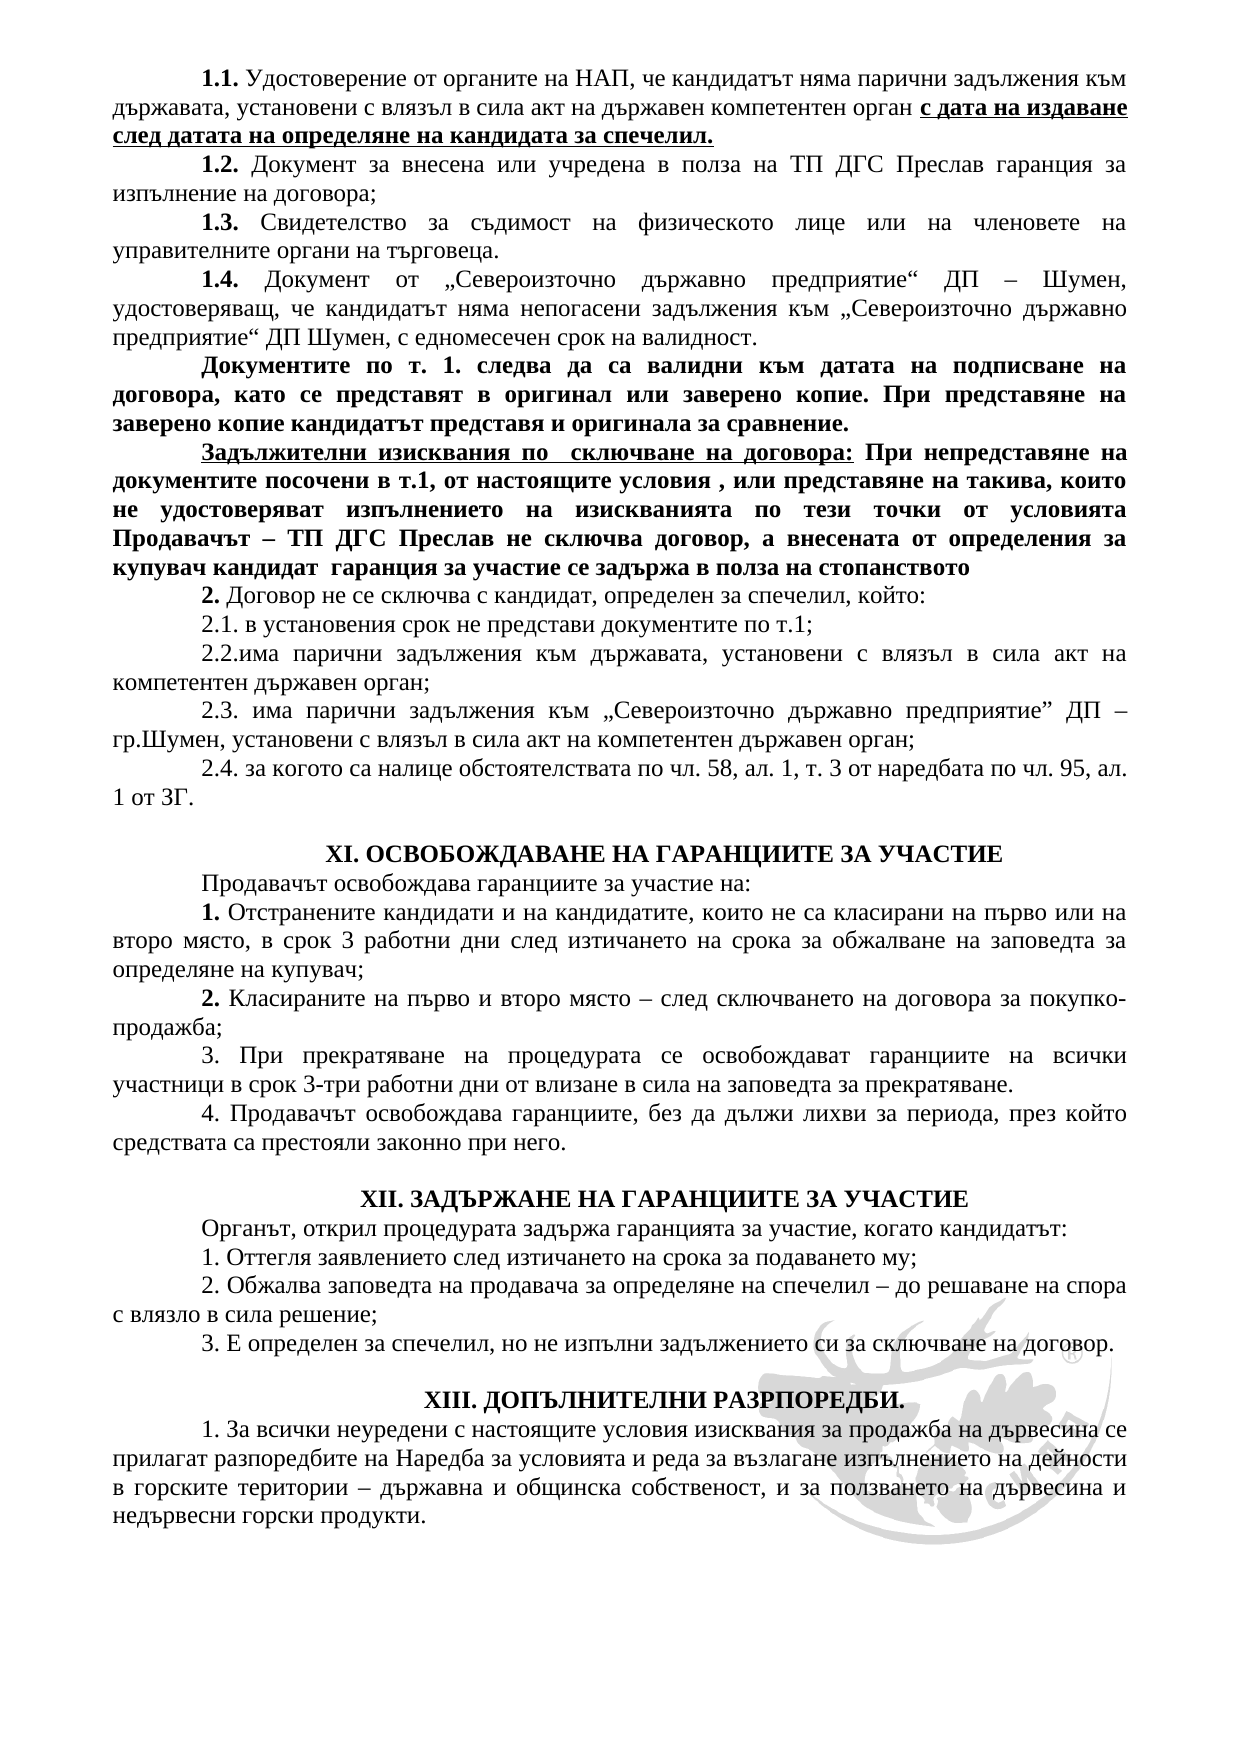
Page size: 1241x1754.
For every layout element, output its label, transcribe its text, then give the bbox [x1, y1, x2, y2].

text 2.3. има парични задължения към „Североизточно държавно предприятие” ДП – гр.Шумен, установени с влязъл в сила акт на компетентен държавен орган; [112, 696, 1128, 753]
text 2.4. за когото са налице обстоятелствата по чл. 58, ал. 1, т. 3 от наредбата по чл. 95, ал. 1 от ЗГ. [112, 753, 1128, 811]
text 1. За всички неуредени с настоящите условия изисквания за продажба на дървесина се прилагат разпоредбите на Наредба за условията и реда за възлагане изпълнението на дейности в горските територии – държавна и общинска собственост, и за ползването на дървесина и недървесни горски продукти. [112, 1414, 1128, 1529]
text 2.2.има парични задължения към държавата, установени с влязъл в сила акт на компетентен държавен орган; [112, 638, 1128, 696]
text 2. Договор не се сключва с кандидат, определен за спечелил, който: [112, 581, 1128, 609]
text Документите по т. 1. следва да са валидни към датата на подписване на договора, като се представят в оригинал или заверено копие. При представяне на заверено копие кандидатът представя и оригинала за сравнение. [112, 351, 1128, 437]
text 3. Е определен за спечелил, но не изпълни задължението си за сключване на договор. [112, 1328, 1128, 1357]
text 1. Оттегля заявлението след изтичането на срока за подаването му; [112, 1242, 1128, 1271]
text 1.2. Документ за внесена или учредена в полза на ТП ДГС Преслав гаранция за изпълнение на договора; [112, 149, 1128, 207]
text 1.3. Свидетелство за съдимост на физическото лице или на членовете на управителните органи на търговеца. [112, 207, 1128, 264]
text 4. Продавачът освобождава гаранциите, без да дължи лихви за периода, през който средствата са престояли законно при него. [112, 1098, 1128, 1156]
text 2.1. в установения срок не представи документите по т.1; [112, 609, 1128, 638]
text Органът, открил процедурата задържа гаранцията за участие, когато кандидатът: [112, 1213, 1128, 1242]
text 1.4. Документ от „Североизточно държавно предприятие“ ДП – Шумен, удостоверяващ, че кандидатът няма непогасени задължения към „Североизточно държавно предприятие“ ДП Шумен, с едномесечен срок на валидност. [112, 264, 1128, 351]
text Продавачът освобождава гаранциите за участие на: [112, 868, 1128, 897]
text 2. Класираните на първо и второ място – след сключването на договора за покупко-продажба; [112, 983, 1128, 1041]
text ХІ. ОСВОБОЖДАВАНЕ НА ГАРАНЦИИТЕ ЗА УЧАСТИЕ [112, 839, 1128, 868]
text Задължителни изисквания по сключване на договора: При непредставяне на документите посочени в т.1, от настоящите условия , или представяне на такива, които не удостоверяват изпълнението на изискванията по тези точки от условията Продавачът – ТП ДГС Преслав не сключва договор, а внесената от определения за купувач кандидат гаранция за участие се задържа в полза на стопанството [112, 437, 1128, 581]
text XIII. ДОПЪЛНИТЕЛНИ РАЗРПОРЕДБИ. [112, 1386, 1128, 1414]
text 1.1. Удостоверение от органите на НАП, че кандидатът няма парични задължения към държавата, установени с влязъл в сила акт на държавен компетентен орган с дата на издаване след датата на определяне на кандидата за спечелил. [112, 63, 1128, 149]
text 2. Обжалва заповедта на продавача за определяне на спечелил – до решаване на спора с влязло в сила решение; [112, 1271, 1128, 1328]
text 3. При прекратяване на процедурата се освобождават гаранциите на всички участници в срок 3-три работни дни от влизане в сила на заповедта за прекратяване. [112, 1041, 1128, 1098]
text 1. Отстранените кандидати и на кандидатите, които не са класирани на първо или на второ място, в срок 3 работни дни след изтичането на срока за обжалване на заповедта за определяне на купувач; [112, 897, 1128, 983]
text XII. ЗАДЪРЖАНЕ НА ГАРАНЦИИТЕ ЗА УЧАСТИЕ [112, 1184, 1128, 1213]
